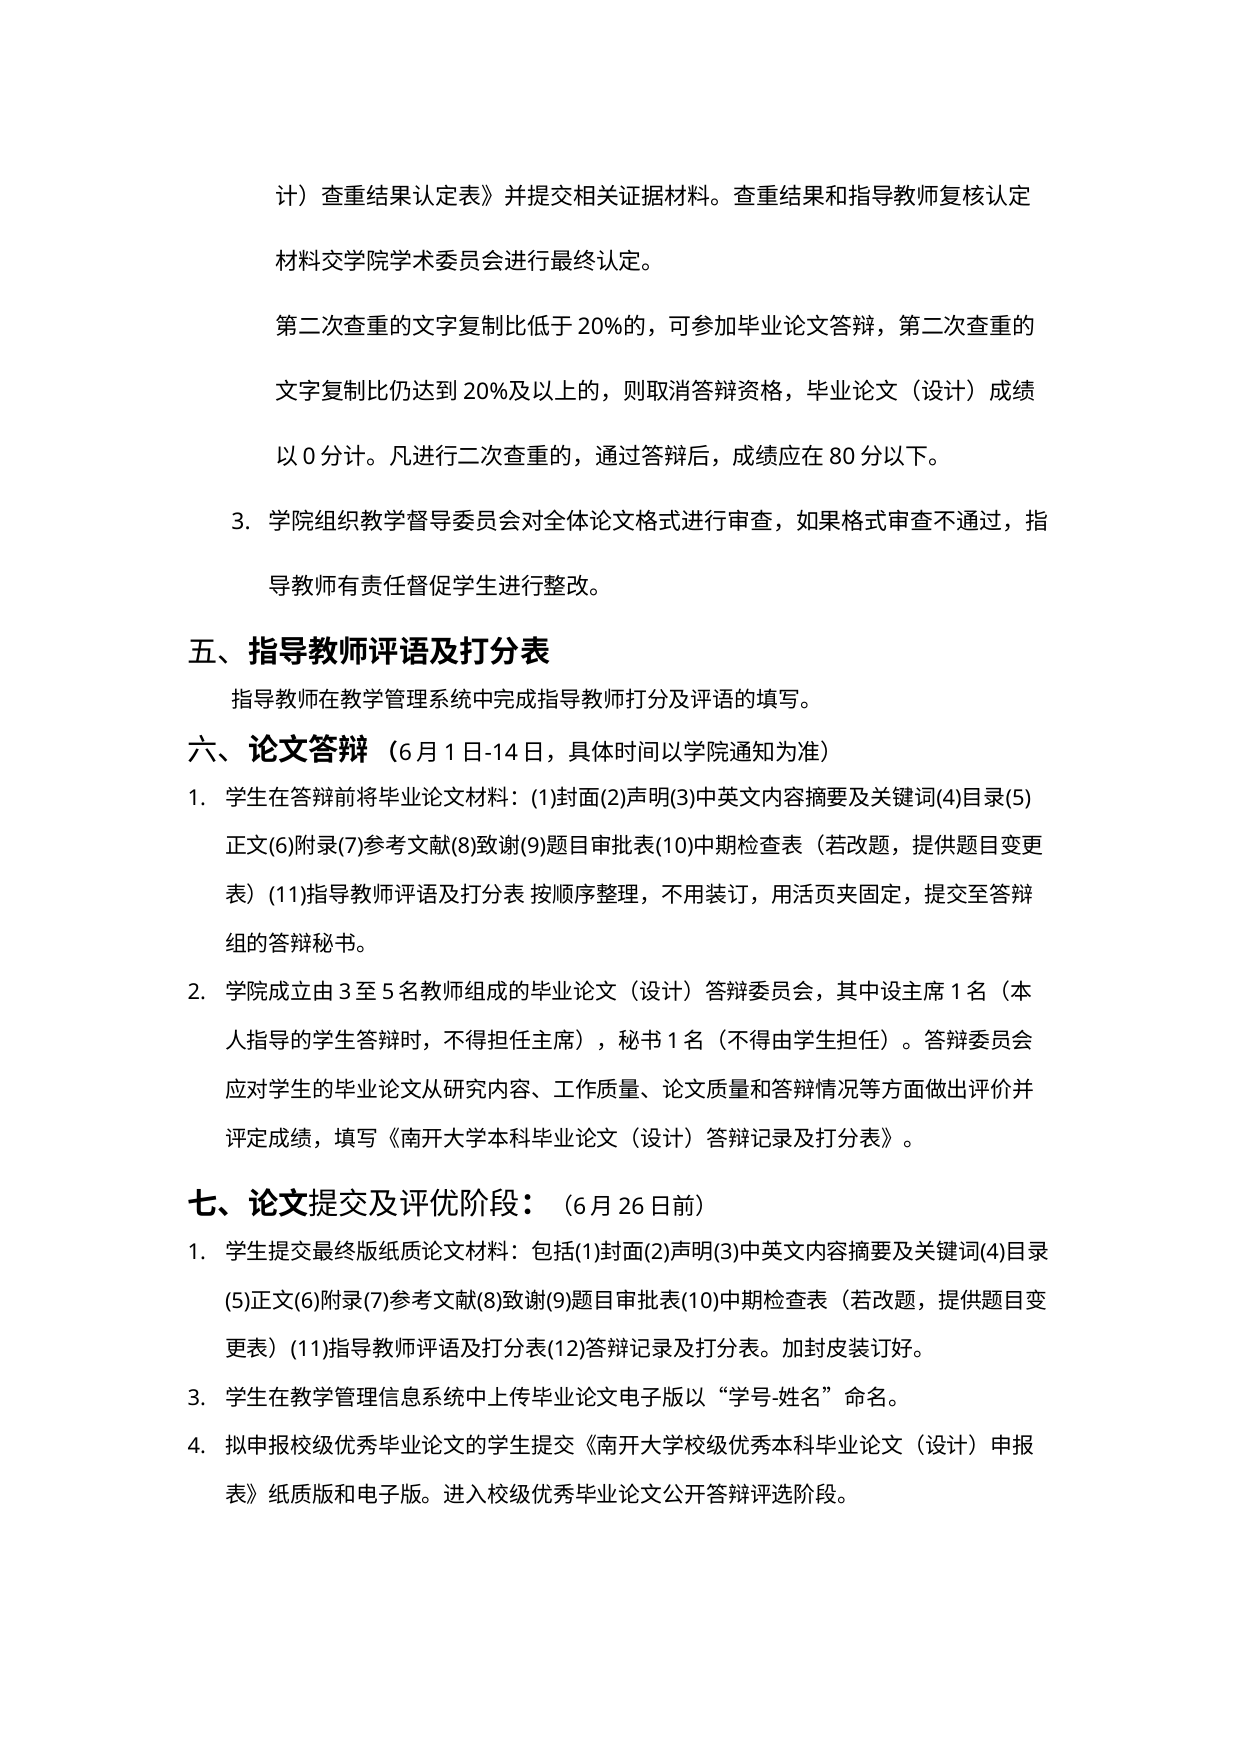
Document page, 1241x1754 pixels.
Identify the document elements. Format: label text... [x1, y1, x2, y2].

list 学生在教学管理信息系统中上传毕业论文电子版以“学号-姓名”命名。 [187, 1379, 1053, 1412]
list 拟申报校级优秀毕业论文的学生提交《南开大学校级优秀本科毕业论文（设计）申报表》纸质版和电子版。进入校级优秀毕业论文公开答辩评选阶段。 [187, 1428, 1053, 1509]
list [275, 162, 1053, 292]
text 五、指导教师评语及打分表 [187, 617, 1053, 682]
list 学生在答辩前将毕业论文材料：(1)封面(2)声明(3)中英文内容摘要及关键词(4)目录(5)正文(6)附录(7)参考文献(8)致谢(9)题目审批表(10)中期检查表（若改题，提供题目变更表）(11)指导教师评语及打分表 按顺序整理，不用装订，用活页夹固定，提交至答辩组的答辩秘书。 [187, 779, 1053, 958]
list 学院成立由3至5名教师组成的毕业论文（设计）答辩委员会，其中设主席1名（本人指导的学生答辩时，不得担任主席），秘书1名（不得由学生担任）。答辩委员会应对学生的毕业论文从研究内容、工作质量、论文质量和答辩情况等方面做出评价并评定成绩，填写《南开大学本科毕业论文（设计）答辩记录及打分表》。 [187, 974, 1053, 1153]
text 六、论文答辩 （6月1日-14日，具体时间以学院通知为准） [187, 714, 1053, 779]
list 学生提交最终版纸质论文材料：包括(1)封面(2)声明(3)中英文内容摘要及关键词(4)目录(5)正文(6)附录(7)参考文献(8)致谢(9)题目审批表(10)中期检查表（若改题，提供题目变更表）(11)指导教师评语及打分表(12)答辩记录及打分表。加封皮装订好。 [187, 1234, 1053, 1364]
list 学院组织教学督导委员会对全体论文格式进行审查，如果格式审查不通过，指导教师有责任督促学生进行整改。 [231, 487, 1053, 617]
text 七、论文提交及评优阶段：（6月26日前） [187, 1169, 1053, 1234]
text 指导教师在教学管理系统中完成指导教师打分及评语的填写。 [231, 682, 1053, 714]
list 第二次查重的文字复制比低于20%的，可参加毕业论文答辩，第二次查重的文字复制比仍达到20%及以上的，则取消答辩资格，毕业论文（设计）成绩以0分计。凡进行二次查重的，通过答辩后，成绩应在80分以下。 [275, 292, 1053, 487]
